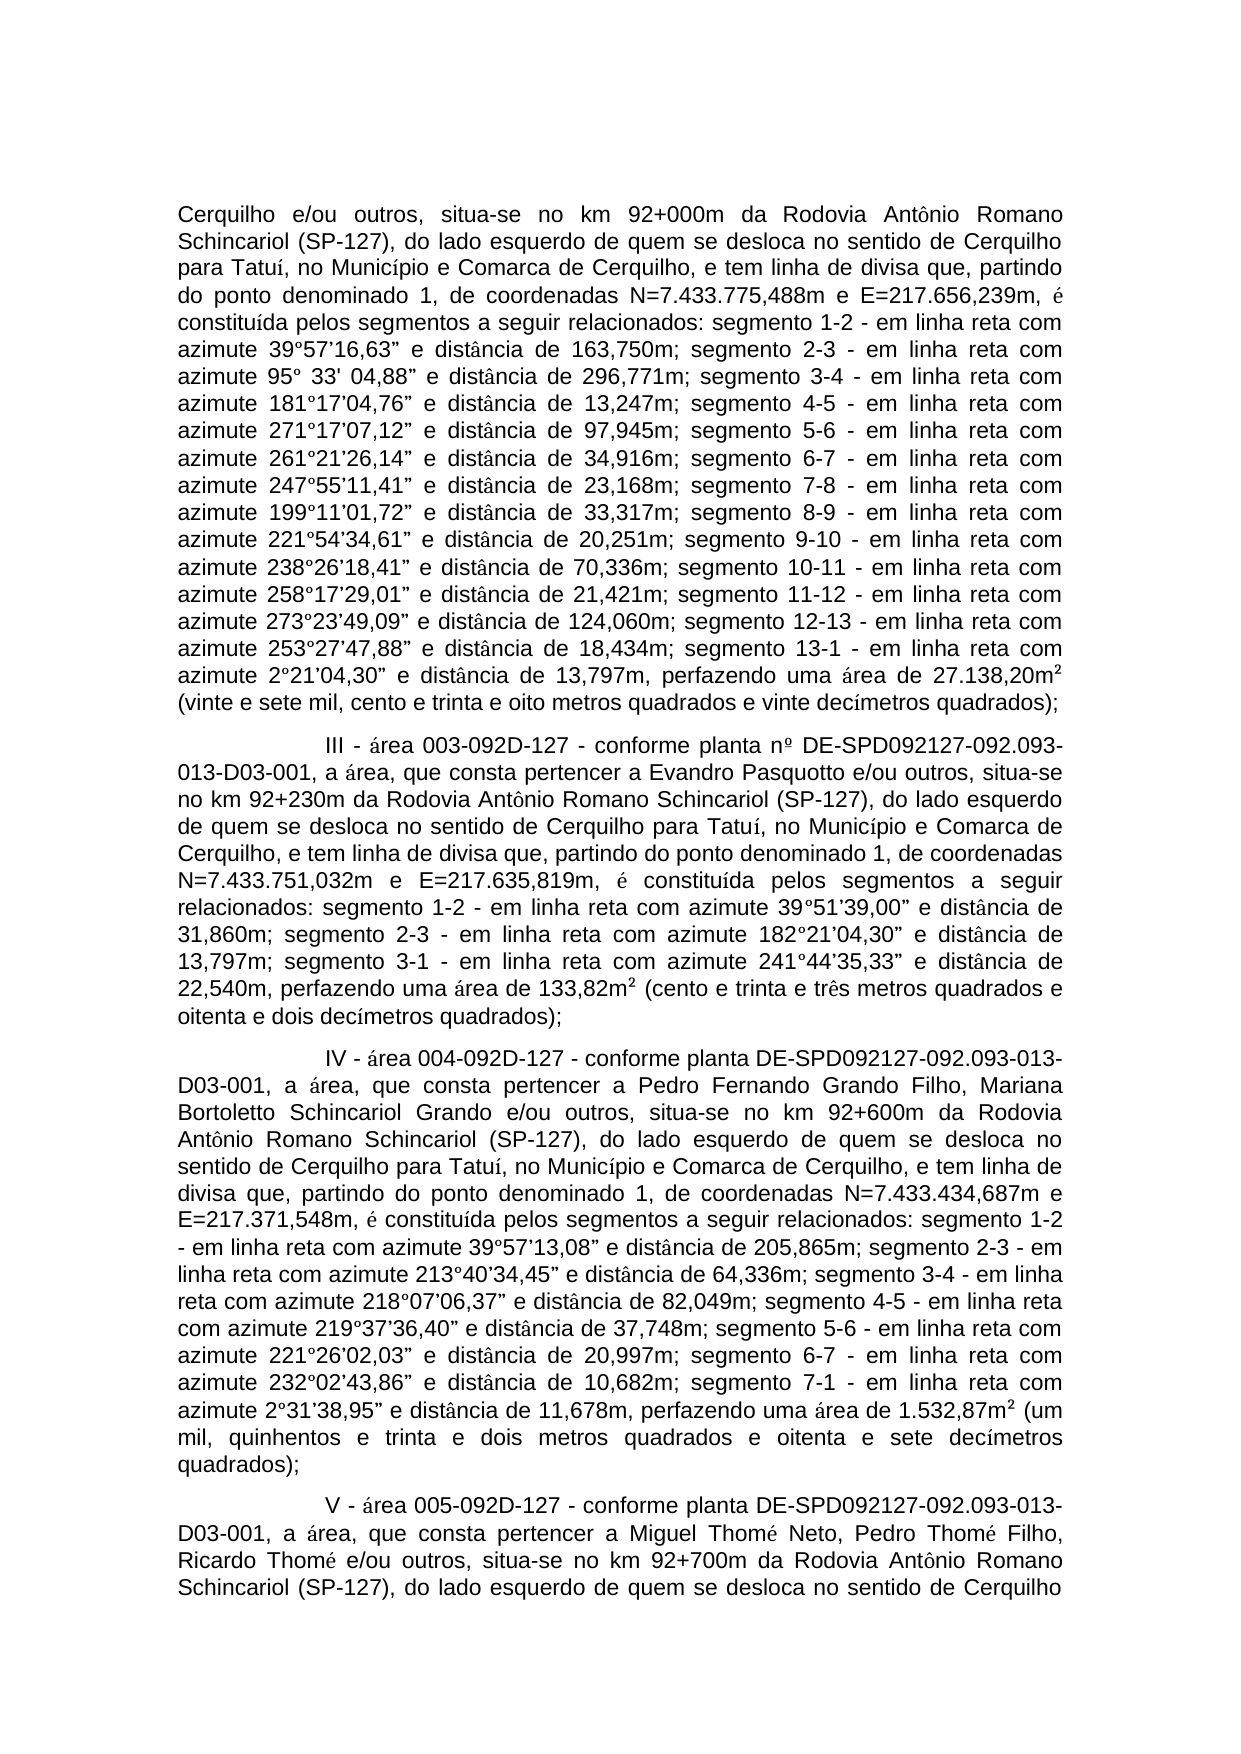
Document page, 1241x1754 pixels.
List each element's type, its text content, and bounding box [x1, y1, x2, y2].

text IV - área 004-092D-127 - conforme planta DE-SPD092127-092.093-013-D03-001, a área, que consta pertencer a Pedro Fernando Grando Filho, Mariana Bortoletto Schincariol Grando e/ou outros, situa-se no km 92+600m da Rodovia Antônio Romano Schincariol (SP-127), do lado esquerdo de quem se desloca no sentido de Cerquilho para Tatuí, no Município e Comarca de Cerquilho, e tem linha de divisa que, partindo do ponto denominado 1, de coordenadas N=7.433.434,687m e E=217.371,548m, é constituída pelos segmentos a seguir relacionados: segmento 1-2 - em linha reta com azimute 39°57’13,08” e distância de 205,865m; segmento 2-3 - em linha reta com azimute 213°40’34,45” e distância de 64,336m; segmento 3-4 - em linha reta com azimute 218°07’06,37” e distância de 82,049m; segmento 4-5 - em linha reta com azimute 219°37’36,40” e distância de 37,748m; segmento 5-6 - em linha reta com azimute 221°26’02,03” e distância de 20,997m; segmento 6-7 - em linha reta com azimute 232°02’43,86” e distância de 10,682m; segmento 7-1 - em linha reta com azimute 2°31’38,95” e distância de 11,678m, perfazendo uma área de 1.532,87m² (um mil, quinhentos e trinta e dois metros quadrados e oitenta e sete decímetros quadrados); [177, 1045, 1063, 1477]
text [177, 201, 1063, 717]
text III - área 003-092D-127 - conforme planta nº DE-SPD092127-092.093-013-D03-001, a área, que consta pertencer a Evandro Pasquotto e/ou outros, situa-se no km 92+230m da Rodovia Antônio Romano Schincariol (SP-127), do lado esquerdo de quem se desloca no sentido de Cerquilho para Tatuí, no Município e Comarca de Cerquilho, e tem linha de divisa que, partindo do ponto denominado 1, de coordenadas N=7.433.751,032m e E=217.635,819m, é constituída pelos segmentos a seguir relacionados: segmento 1-2 - em linha reta com azimute 39°51’39,00” e distância de 31,860m; segmento 2-3 - em linha reta com azimute 182°21’04,30” e distância de 13,797m; segmento 3-1 - em linha reta com azimute 241°44’35,33” e distância de 22,540m, perfazendo uma área de 133,82m² (cento e trinta e três metros quadrados e oitenta e dois decímetros quadrados); [177, 732, 1063, 1030]
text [177, 1492, 1063, 1600]
